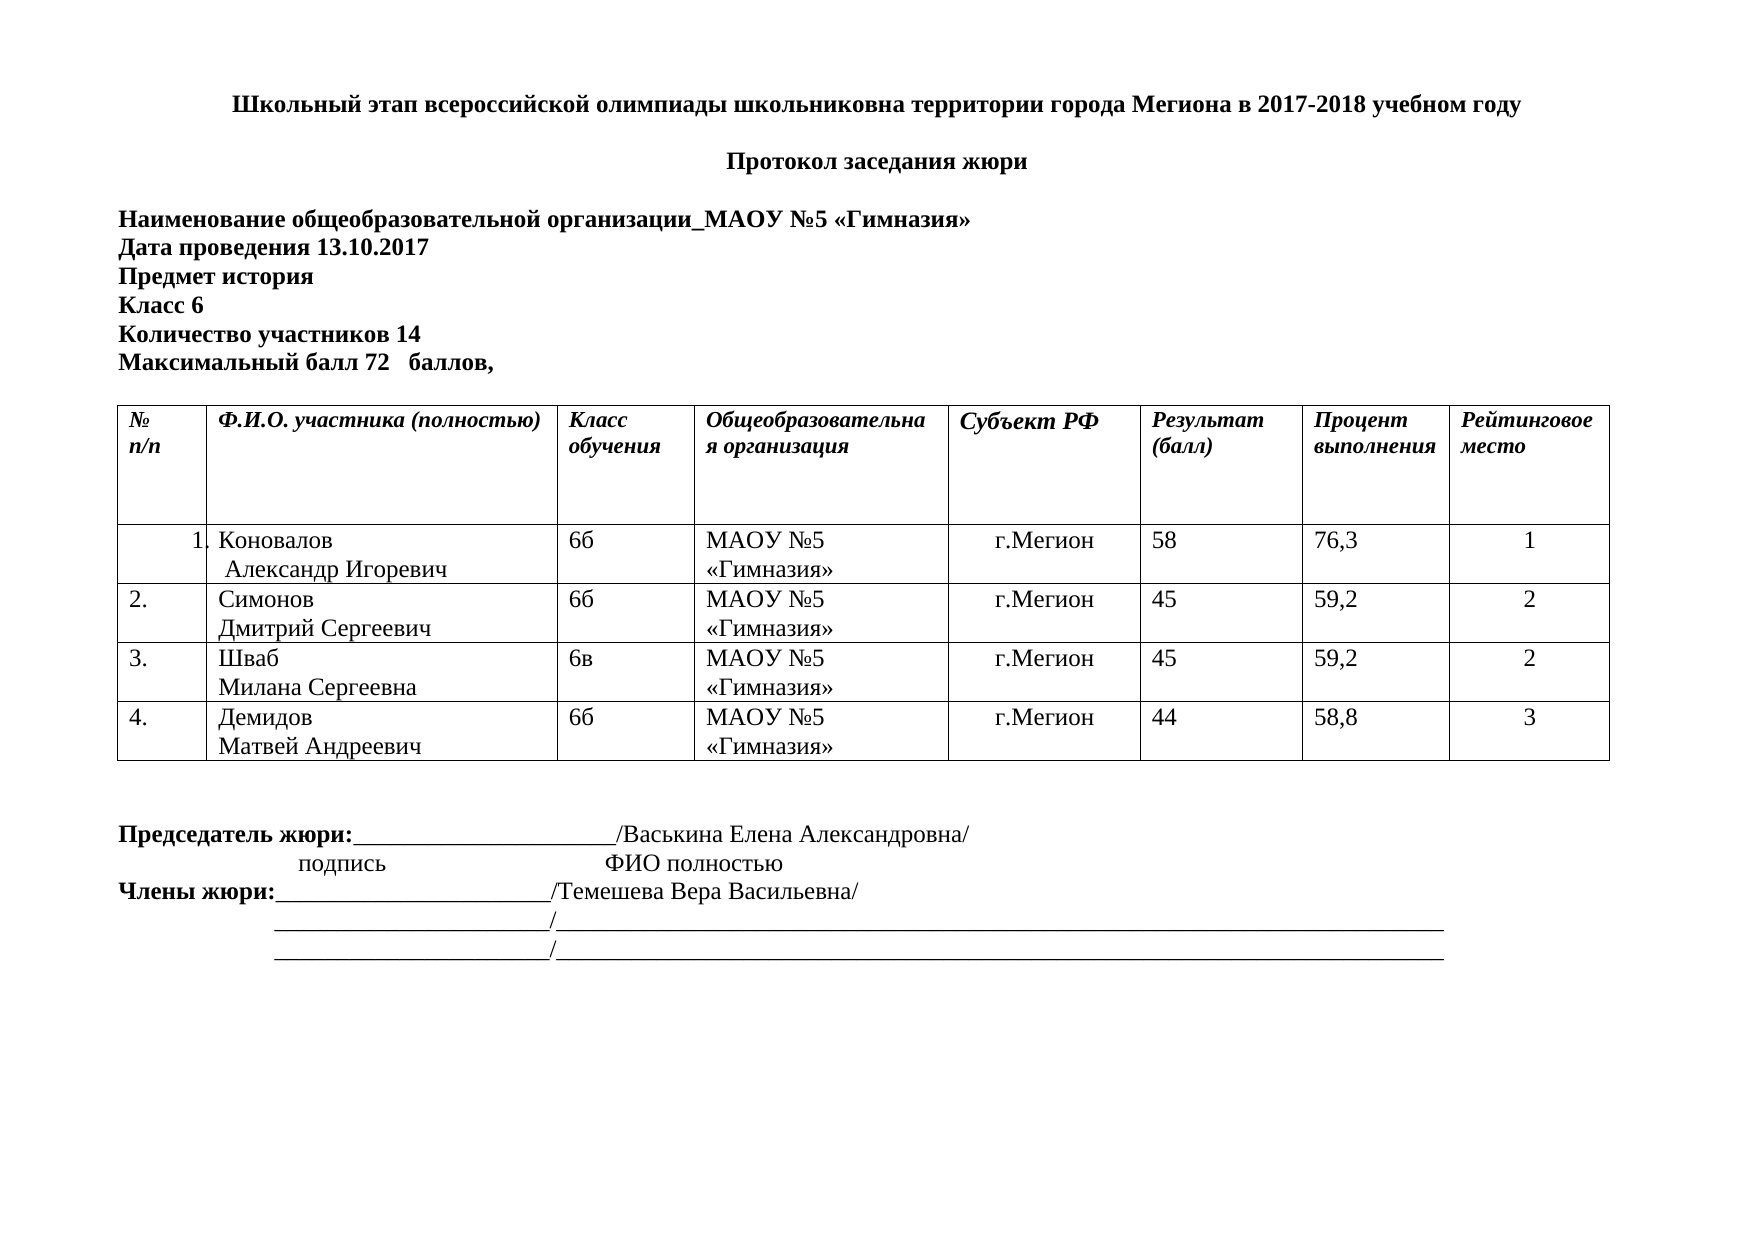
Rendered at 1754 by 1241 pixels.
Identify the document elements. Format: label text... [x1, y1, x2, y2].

table_cell МАОУ №5 «Гимназия» [695, 584, 948, 642]
table_cell [118, 702, 206, 760]
table_cell 6б [558, 525, 694, 583]
table_cell Симонов Дмитрий Сергеевич [207, 584, 557, 642]
table_cell 2 [1450, 643, 1609, 701]
table_cell 45 [1141, 643, 1302, 701]
table_cell 44 [1141, 702, 1302, 760]
text Наименование общеобразовательной организации_МАОУ №5 «Гимназия» [118, 204, 1636, 232]
table_cell г.Мегион [949, 643, 1140, 701]
text Члены жюри:______________________/Темешева Вера Васильевна/ [118, 876, 1636, 905]
table_cell МАОУ №5 «Гимназия» [695, 643, 948, 701]
text Класс 6 [118, 290, 1636, 319]
table_cell 58 [1141, 525, 1302, 583]
text ______________________/_______________________________________________________________________ [118, 934, 1636, 963]
table_cell 59,2 [1303, 643, 1449, 701]
text Председатель жюри:_____________________/Васькина Елена Александровна/ [118, 819, 1636, 848]
text Дата проведения 13.10.2017 [118, 232, 1636, 261]
text Школьный этап всероссийской олимпиады школьниковна территории города Мегиона в 2017-2018 учебном году [118, 89, 1636, 117]
table_cell [118, 643, 206, 701]
table_cell МАОУ №5 «Гимназия» [695, 525, 948, 583]
table_cell 45 [1141, 584, 1302, 642]
table_cell 6б [558, 584, 694, 642]
table_cell г.Мегион [949, 525, 1140, 583]
table_header Субъект РФ [949, 406, 1140, 524]
table_cell г.Мегион [949, 702, 1140, 760]
table_cell 6в [558, 643, 694, 701]
text Предмет история [118, 261, 1636, 290]
table_header Результат (балл) [1141, 406, 1302, 524]
text подпись ФИО полностью [118, 848, 1636, 876]
table_header Ф.И.О. участника (полностью) [207, 406, 557, 524]
table_cell 3 [1450, 702, 1609, 760]
table_cell Шваб Милана Сергеевна [207, 643, 557, 701]
table_header Процент выполнения [1303, 406, 1449, 524]
table_cell 2 [1450, 584, 1609, 642]
table_cell 58,8 [1303, 702, 1449, 760]
table_header Класс обучения [558, 406, 694, 524]
table_cell Коновалов Александр Игоревич [207, 525, 557, 583]
table_cell 59,2 [1303, 584, 1449, 642]
table_header Рейтинговое место [1450, 406, 1609, 524]
table_cell 76,3 [1303, 525, 1449, 583]
table_cell 1 [1450, 525, 1609, 583]
text ______________________/_______________________________________________________________________ [118, 905, 1636, 934]
table_cell МАОУ №5 «Гимназия» [695, 702, 948, 760]
table_header Общеобразовательная организация [695, 406, 948, 524]
text Максимальный балл 72 баллов, [118, 347, 1636, 376]
table_header № п/п [118, 406, 206, 524]
table_cell г.Мегион [949, 584, 1140, 642]
text Протокол заседания жюри [118, 146, 1636, 175]
text Количество участников 14 [118, 319, 1636, 347]
table_cell [118, 525, 206, 583]
table_cell Демидов Матвей Андреевич [207, 702, 557, 760]
table_cell 6б [558, 702, 694, 760]
table_cell [118, 584, 206, 642]
